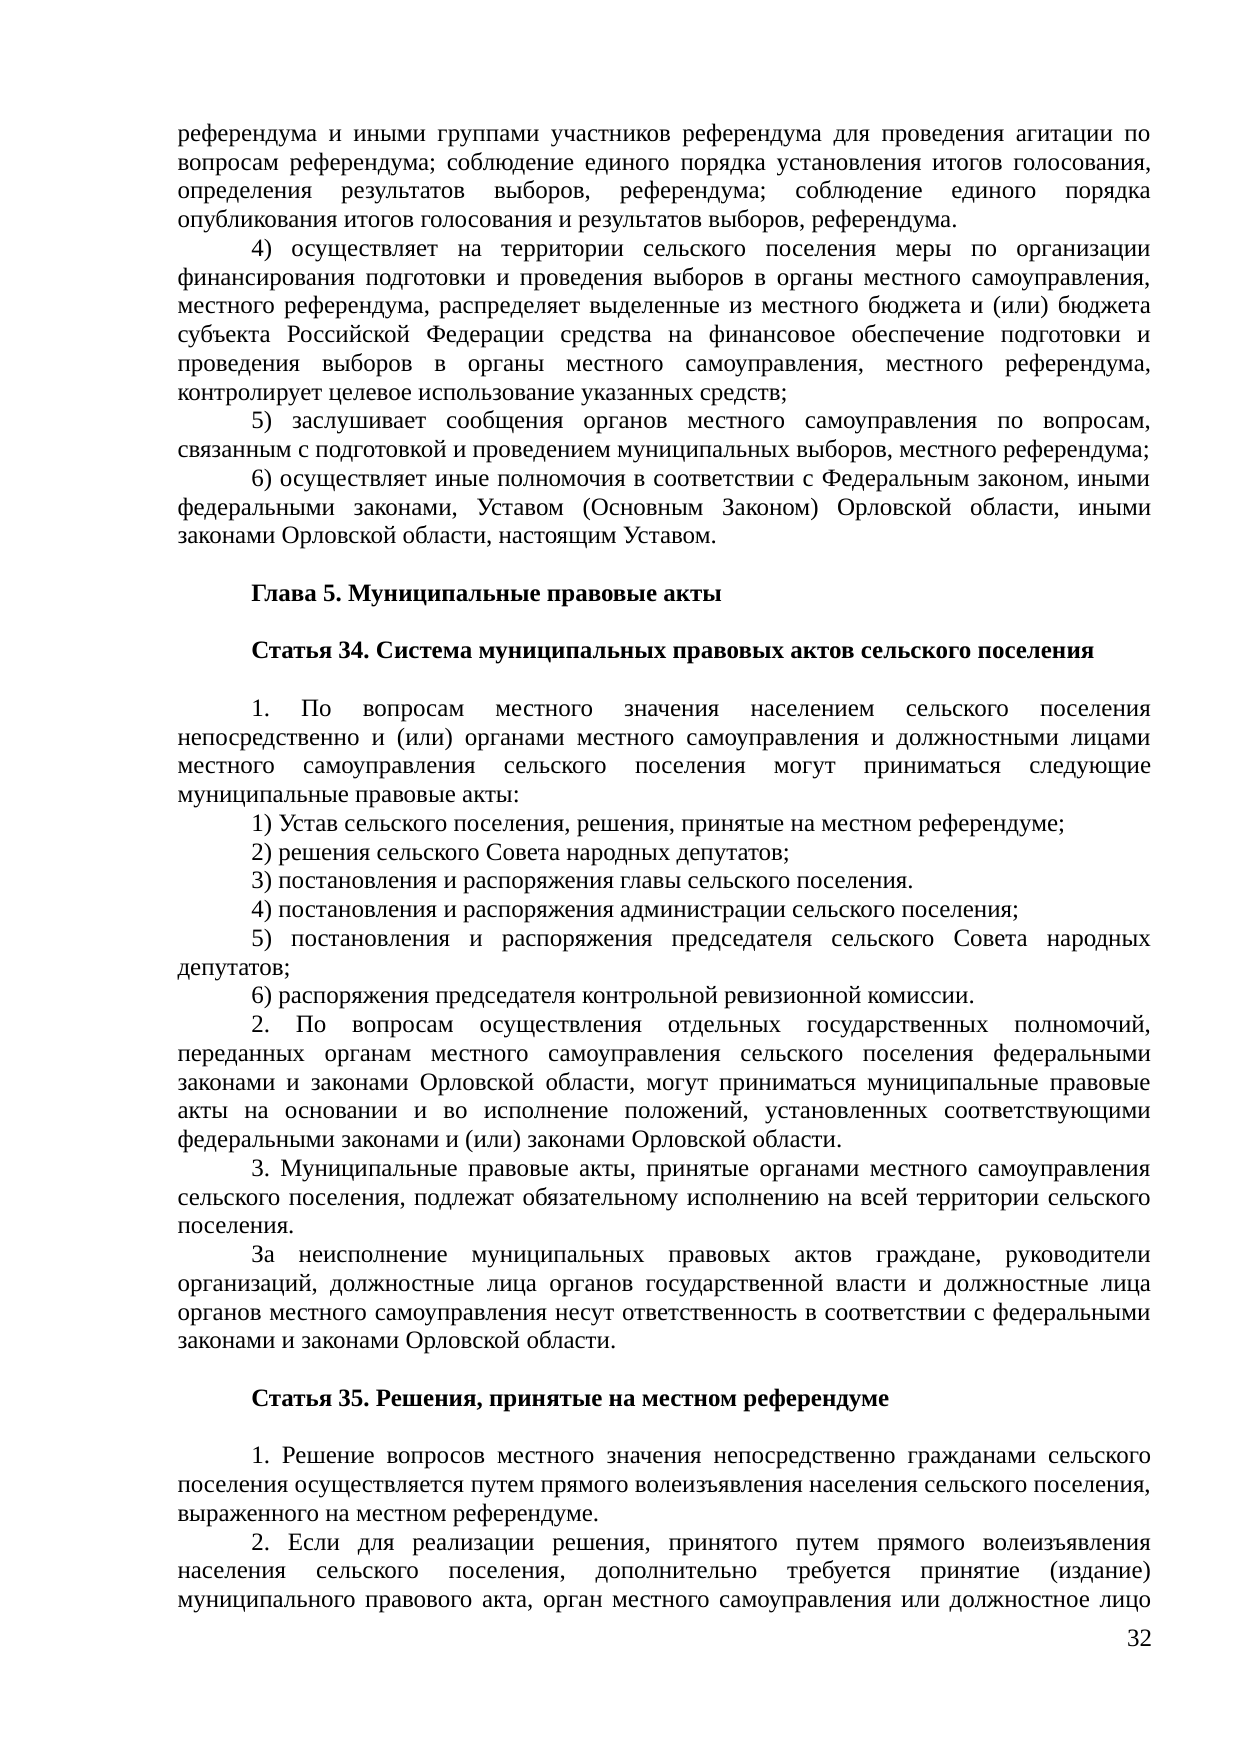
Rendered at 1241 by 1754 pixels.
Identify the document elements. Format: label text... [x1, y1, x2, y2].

text 3. Муниципальные правовые акты, принятые органами местного самоуправления сельского поселения, подлежат обязательному исполнению на всей территории сельского поселения. [177, 1153, 1152, 1239]
text 5) заслушивает сообщения органов местного самоуправления по вопросам, связанным с подготовкой и проведением муниципальных выборов, местного референдума; [177, 406, 1152, 463]
text 5) постановления и распоряжения председателя сельского Совета народных депутатов; [177, 923, 1152, 981]
text 2) решения сельского Совета народных депутатов; [177, 837, 1152, 866]
text 1. По вопросам местного значения населением сельского поселения непосредственно и (или) органами местного самоуправления и должностными лицами местного самоуправления сельского поселения могут приниматься следующие муниципальные правовые акты: [177, 693, 1152, 808]
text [177, 1527, 1152, 1613]
text 3) постановления и распоряжения главы сельского поселения. [177, 866, 1152, 894]
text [177, 118, 1152, 233]
text 4) постановления и распоряжения администрации сельского поселения; [177, 894, 1152, 923]
text 1) Устав сельского поселения, решения, принятые на местном референдуме; [177, 808, 1152, 837]
text Статья 35. Решения, принятые на местном референдуме [177, 1383, 1152, 1412]
text Статья 34. Система муниципальных правовых актов сельского поселения [177, 636, 1152, 664]
text За неисполнение муниципальных правовых актов граждане, руководители организаций, должностные лица органов государственной власти и должностные лица органов местного самоуправления несут ответственность в соответствии с федеральными законами и законами Орловской области. [177, 1239, 1152, 1354]
text 1. Решение вопросов местного значения непосредственно гражданами сельского поселения осуществляется путем прямого волеизъявления населения сельского поселения, выраженного на местном референдуме. [177, 1441, 1152, 1527]
text 4) осуществляет на территории сельского поселения меры по организации финансирования подготовки и проведения выборов в органы местного самоуправления, местного референдума, распределяет выделенные из местного бюджета и (или) бюджета субъекта Российской Федерации средства на финансовое обеспечение подготовки и проведения выборов в органы местного самоуправления, местного референдума, контролирует целевое использование указанных средств; [177, 233, 1152, 406]
text 6) осуществляет иные полномочия в соответствии с Федеральным законом, иными федеральными законами, Уставом (Основным Законом) Орловской области, иными законами Орловской области, настоящим Уставом. [177, 463, 1152, 549]
text Глава 5. Муниципальные правовые акты [177, 578, 1152, 607]
text 2. По вопросам осуществления отдельных государственных полномочий, переданных органам местного самоуправления сельского поселения федеральными законами и законами Орловской области, могут приниматься муниципальные правовые акты на основании и во исполнение положений, установленных соответствующими федеральными законами и (или) законами Орловской области. [177, 1009, 1152, 1153]
text 6) распоряжения председателя контрольной ревизионной комиссии. [177, 981, 1152, 1009]
